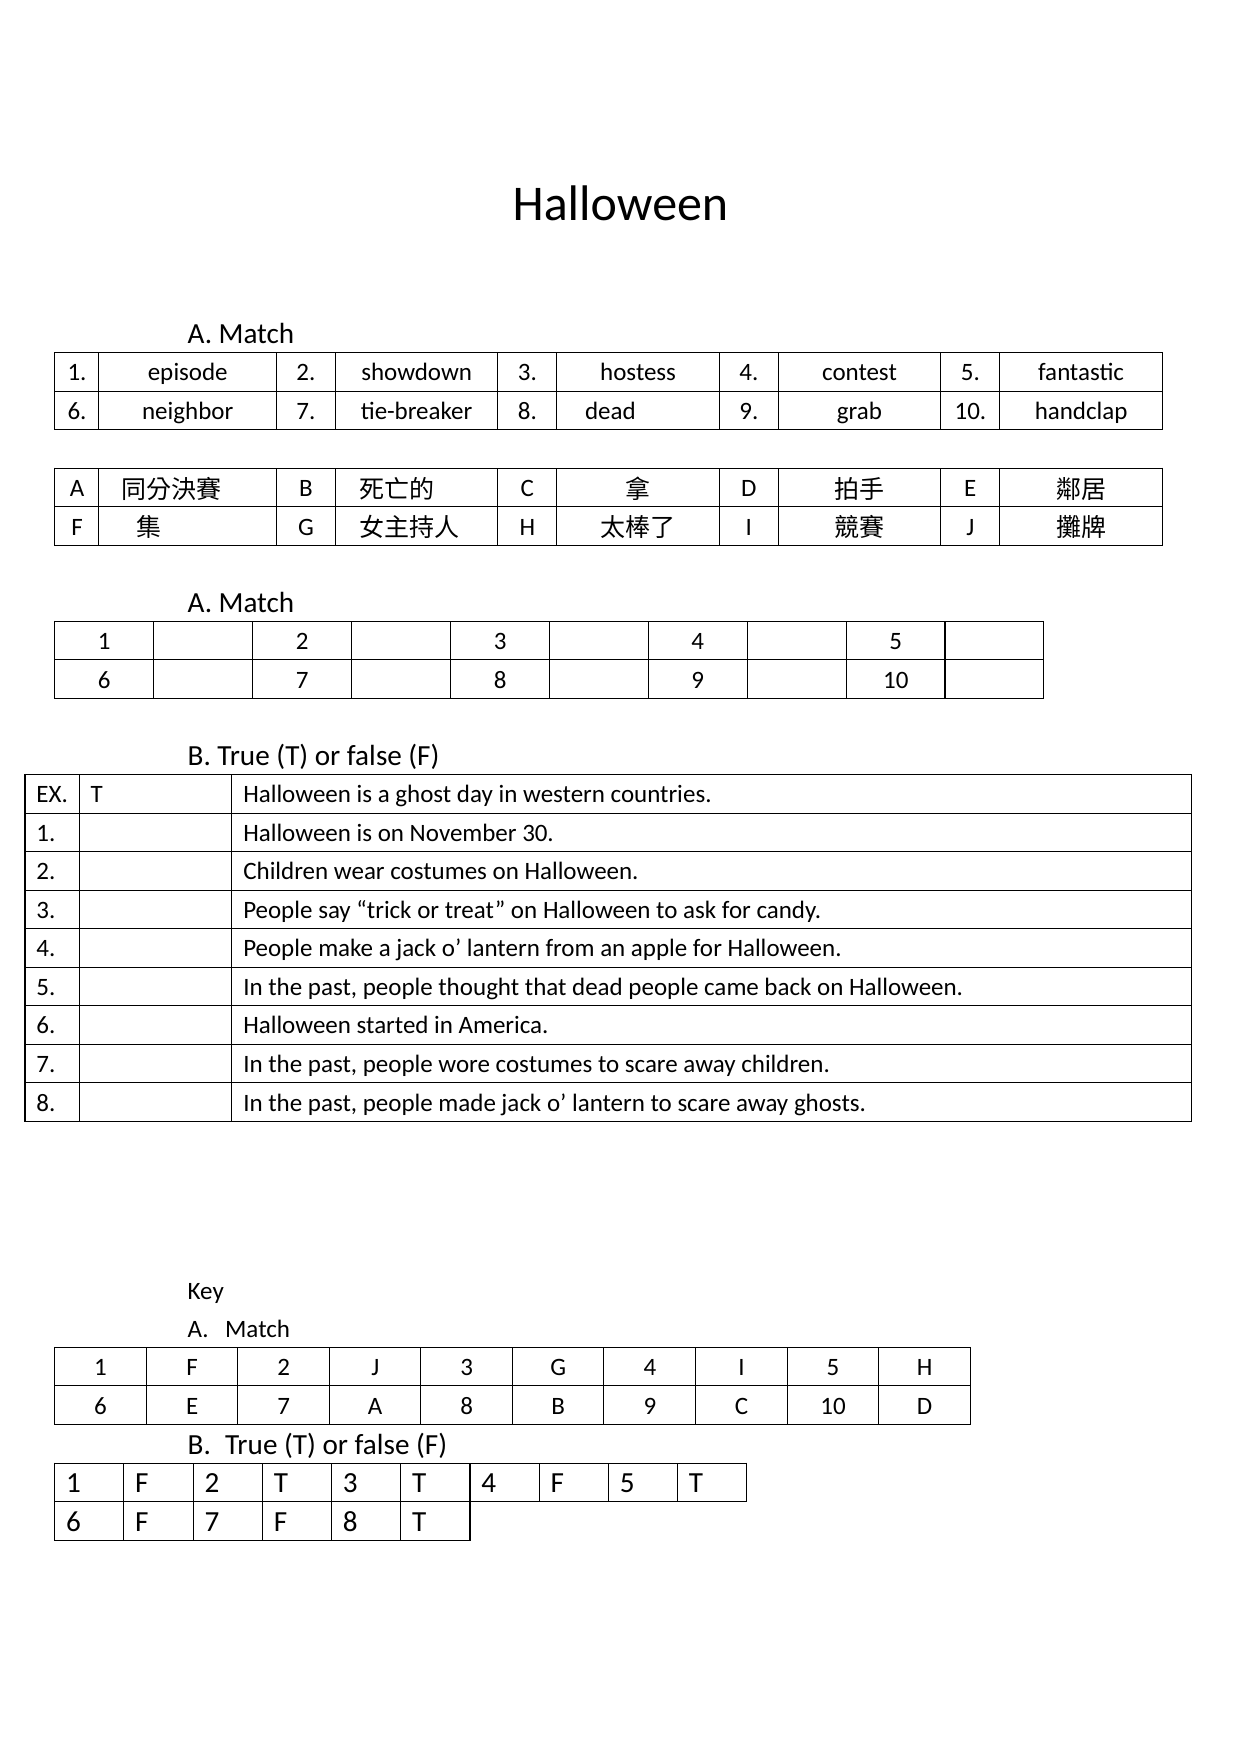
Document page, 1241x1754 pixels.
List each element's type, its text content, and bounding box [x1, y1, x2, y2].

table_cell 攤牌 [1000, 507, 1162, 545]
table_cell 8. [26, 1083, 79, 1121]
table_header fantastic [1000, 353, 1162, 391]
table_header J [330, 1348, 420, 1385]
table_header 1. [55, 353, 98, 391]
table_cell People say “trick or treat” on Halloween to ask for candy. [232, 891, 1191, 928]
table_header T [263, 1464, 331, 1501]
table_header episode [99, 353, 276, 391]
table_header 5 [847, 622, 944, 659]
table_header [352, 622, 450, 659]
table_cell C [696, 1386, 787, 1424]
table_cell 7 [253, 660, 351, 698]
table_cell [946, 660, 1043, 698]
table_header F [124, 1464, 193, 1501]
table_cell Halloween is on November 30. [232, 814, 1191, 851]
table_cell People make a jack o’ lantern from an apple for Halloween. [232, 929, 1191, 967]
table_cell grab [779, 392, 940, 429]
table_cell 女主持人 [336, 507, 497, 545]
table_cell tie-breaker [336, 392, 497, 429]
table_header 1 [55, 622, 153, 659]
table_header 3 [332, 1464, 400, 1501]
table_header T [80, 775, 231, 812]
table_header [748, 622, 846, 659]
table_header A [55, 469, 98, 506]
table_cell A [330, 1386, 420, 1424]
table_cell 6. [55, 392, 98, 429]
table_header 鄰居 [1000, 469, 1162, 506]
table_cell 4. [26, 929, 79, 967]
table_cell 9 [649, 660, 747, 698]
table_cell In the past, people thought that dead people came back on Halloween. [232, 968, 1191, 1005]
table_cell 10 [847, 660, 944, 698]
table_cell [748, 660, 846, 698]
table_cell 8. [498, 392, 556, 429]
table_header 5. [941, 353, 999, 391]
table_cell I [720, 507, 778, 545]
table_cell 7 [194, 1502, 262, 1539]
table_header C [498, 469, 556, 506]
table_header 1 [55, 1348, 146, 1385]
table_header 3 [421, 1348, 512, 1385]
table_cell 8 [421, 1386, 512, 1424]
table_header 4 [471, 1464, 539, 1501]
table_header hostess [557, 353, 719, 391]
table_cell 集 [99, 507, 276, 545]
table_cell 5. [26, 968, 79, 1005]
table_cell 太棒了 [557, 507, 719, 545]
table_cell [26, 891, 79, 928]
table_header 5 [609, 1464, 677, 1501]
table_cell In the past, people wore costumes to scare away children. [232, 1045, 1191, 1082]
table_cell [80, 891, 231, 928]
table_cell G [277, 507, 335, 545]
table_cell [26, 852, 79, 889]
table_cell 9 [604, 1386, 695, 1424]
table_header 拍手 [779, 469, 940, 506]
table_cell T [401, 1502, 469, 1539]
table_cell [80, 1045, 231, 1082]
table_cell 競賽 [779, 507, 940, 545]
table_header [946, 622, 1043, 659]
table_header [550, 622, 648, 659]
table_header 2 [238, 1348, 329, 1385]
table_header showdown [336, 353, 497, 391]
table_cell 10. [941, 392, 999, 429]
table_cell handclap [1000, 392, 1162, 429]
text Key [187, 1272, 1053, 1309]
table_cell [154, 660, 252, 698]
table_cell 8 [451, 660, 549, 698]
table_header F [147, 1348, 237, 1385]
table_cell [550, 660, 648, 698]
table_header contest [779, 353, 940, 391]
table_header EX. [26, 775, 79, 812]
text A. Match [187, 583, 1053, 621]
table_cell E [147, 1386, 237, 1424]
table_header 4 [649, 622, 747, 659]
table_cell neighbor [99, 392, 276, 429]
table_cell 9. [720, 392, 778, 429]
table_header E [941, 469, 999, 506]
table_cell D [879, 1386, 970, 1424]
table_header 2 [253, 622, 351, 659]
text B. True (T) or false (F) [187, 736, 1053, 774]
table_header T [678, 1464, 746, 1501]
table_cell 7. [277, 392, 335, 429]
table_cell 8 [332, 1502, 400, 1539]
table_header 死亡的 [336, 469, 497, 506]
table_cell [80, 929, 231, 967]
table_cell [26, 814, 79, 851]
list Match [187, 1309, 1053, 1347]
table_header 拿 [557, 469, 719, 506]
table_cell 10 [788, 1386, 878, 1424]
table_cell F [124, 1502, 193, 1539]
table_header 4. [720, 353, 778, 391]
table_header 3 [451, 622, 549, 659]
table_cell B [513, 1386, 603, 1424]
table_cell 6 [55, 1502, 123, 1539]
table_cell 7 [238, 1386, 329, 1424]
text A. Match [187, 314, 1053, 352]
table_cell [80, 968, 231, 1005]
table_cell F [55, 507, 98, 545]
text Halloween [187, 164, 1053, 239]
table_header B [277, 469, 335, 506]
table_header 2. [277, 353, 335, 391]
table_header 5 [788, 1348, 878, 1385]
table_header 4 [604, 1348, 695, 1385]
table_header T [401, 1464, 469, 1501]
table_header I [696, 1348, 787, 1385]
table_header D [720, 469, 778, 506]
table_cell Children wear costumes on Halloween. [232, 852, 1191, 889]
table_header 同分決賽 [99, 469, 276, 506]
table_cell [352, 660, 450, 698]
table_cell In the past, people made jack o’ lantern to scare away ghosts. [232, 1083, 1191, 1121]
table_cell [80, 1083, 231, 1121]
table_header Halloween is a ghost day in western countries. [232, 775, 1191, 812]
table_header 3. [498, 353, 556, 391]
table_cell Halloween started in America. [232, 1006, 1191, 1044]
table_header F [540, 1464, 608, 1501]
table_header [154, 622, 252, 659]
table_cell [80, 814, 231, 851]
table_cell H [498, 507, 556, 545]
table_header G [513, 1348, 603, 1385]
table_header 1 [55, 1464, 123, 1501]
table_cell [80, 852, 231, 889]
table_cell 6 [55, 660, 153, 698]
table_header 2 [194, 1464, 262, 1501]
table_cell J [941, 507, 999, 545]
table_cell F [263, 1502, 331, 1539]
table_cell dead [557, 392, 719, 429]
table_cell [80, 1006, 231, 1044]
list True (T) or false (F) [187, 1425, 1053, 1462]
table_header H [879, 1348, 970, 1385]
table_cell 6 [55, 1386, 146, 1424]
table_cell 6. [26, 1006, 79, 1044]
table_cell 7. [26, 1045, 79, 1082]
